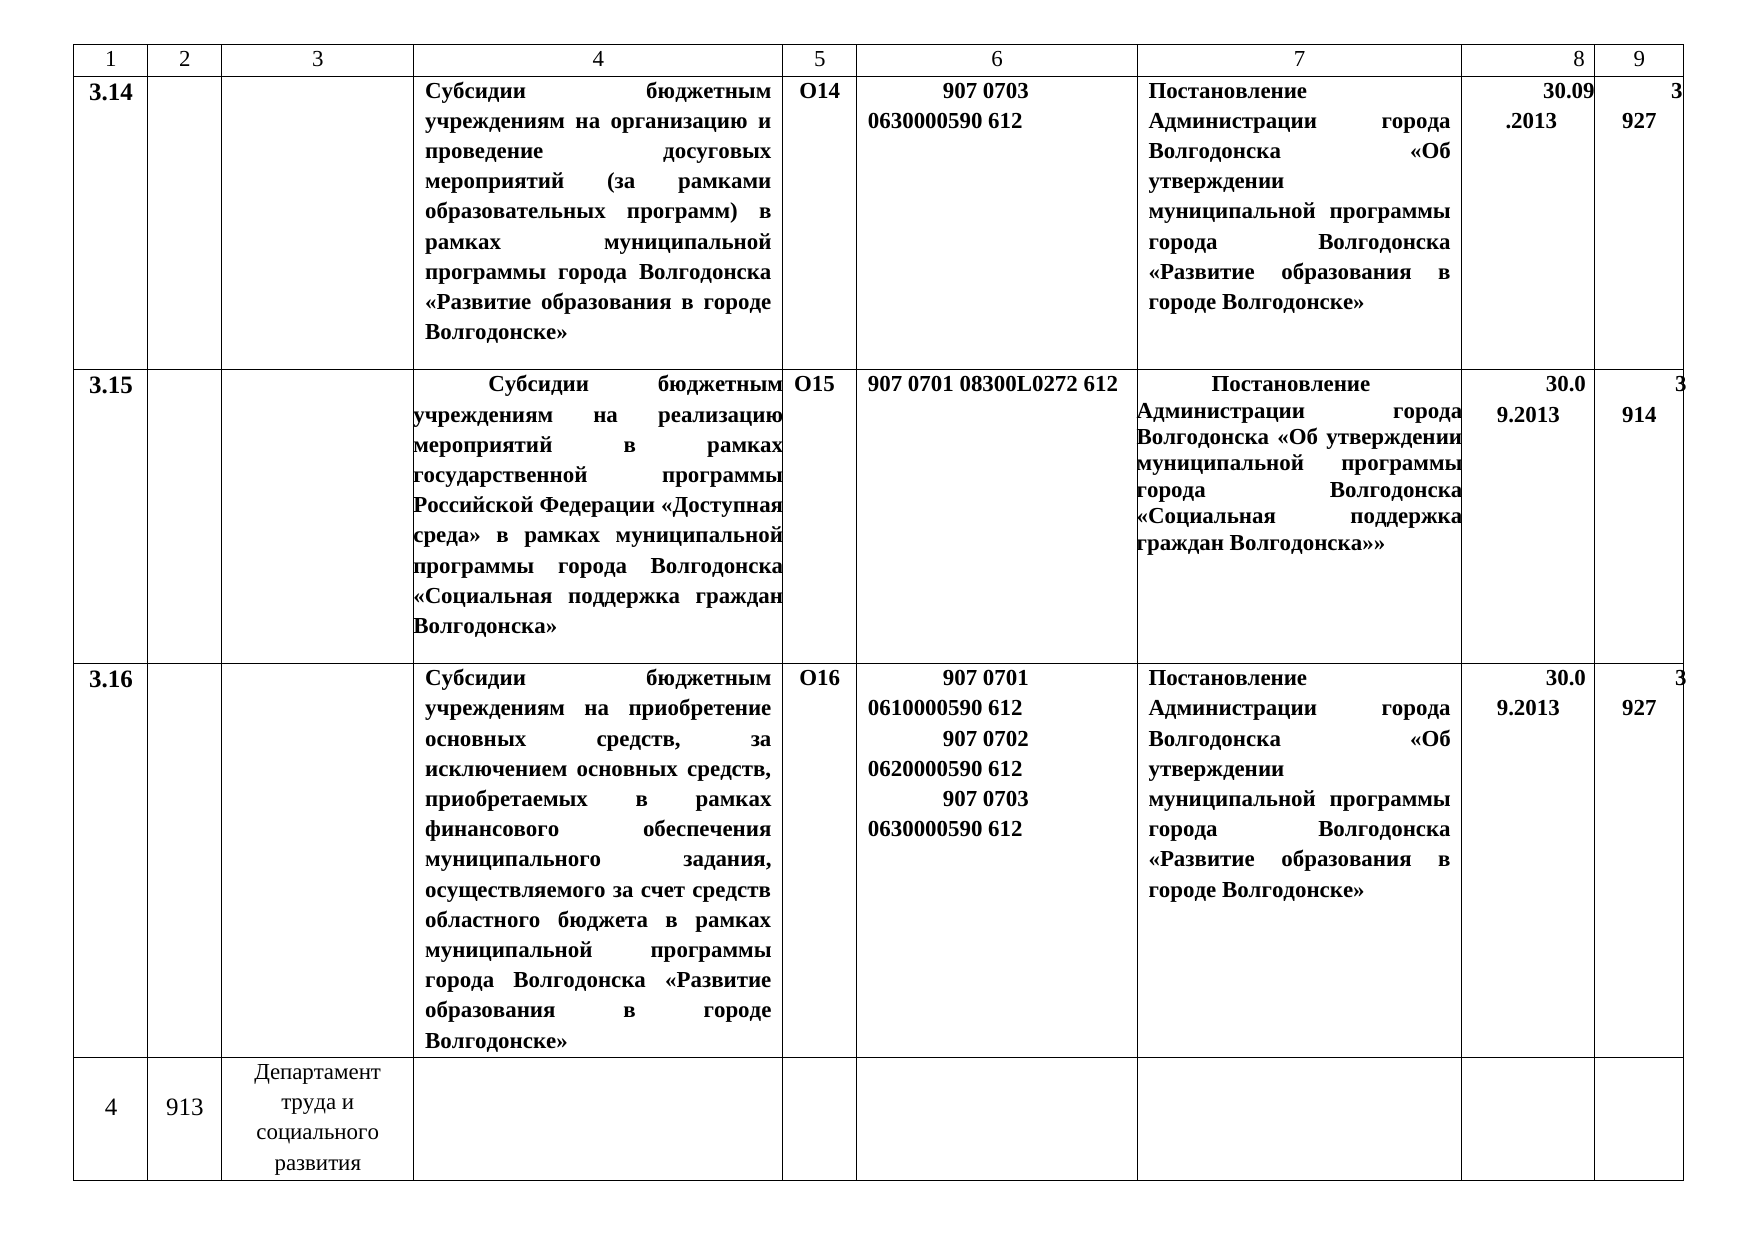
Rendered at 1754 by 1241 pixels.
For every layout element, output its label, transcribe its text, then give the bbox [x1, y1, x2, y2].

table_cell О14 [783, 77, 856, 369]
table_header 6 [857, 45, 1137, 76]
table_cell 30.09.2013 [1462, 370, 1594, 663]
table_header 9 [1595, 45, 1683, 76]
table_cell 3927 [1595, 664, 1683, 1057]
table_cell 4 [74, 1058, 147, 1180]
table_cell О15 [783, 370, 856, 663]
table_cell [1595, 1058, 1683, 1180]
table_header 1 [74, 45, 147, 76]
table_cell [1138, 77, 1461, 369]
table_cell [222, 370, 413, 663]
table_cell [783, 1058, 856, 1180]
table_cell 907 0701 0610000590 612 907 0702 0620000590 612 907 0703 0630000590 612 [857, 664, 1137, 1057]
table_cell 3.14 [74, 77, 147, 369]
table_cell Субсидии бюджетным учреждениям на организацию и проведение досуговых мероприятий (за рамками образовательных программ) в рамках муниципальной программы города Волгодонска «Развитие образования в городе Волгодонске» [414, 77, 782, 369]
table_header 2 [148, 45, 221, 76]
table_cell 30.09.2013 [1462, 77, 1594, 369]
table_cell [148, 370, 221, 663]
table_cell [414, 1058, 782, 1180]
table_cell 3.16 [74, 664, 147, 1057]
table_header 5 [783, 45, 856, 76]
table_cell 3927 [1595, 77, 1683, 369]
table_cell [222, 664, 413, 1057]
table_cell [1138, 1058, 1461, 1180]
table_cell [222, 77, 413, 369]
table_cell 3.15 [74, 370, 147, 663]
table_header 3 [222, 45, 413, 76]
table_cell Субсидии бюджетным учреждениям на приобретение основных средств, за исключением основных средств, приобретаемых в рамках финансового обеспечения муниципального задания, осуществляемого за счет средств областного бюджета в рамках муниципальной программы города Волгодонска «Развитие образования в городе Волгодонске» [414, 664, 782, 1057]
table_header 7 [1138, 45, 1461, 76]
table_cell [148, 664, 221, 1057]
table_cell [222, 1058, 413, 1180]
table_cell [148, 77, 221, 369]
table_cell 3914 [1595, 370, 1683, 663]
table_header 8 [1462, 45, 1594, 76]
table_cell 907 0703 0630000590 612 [857, 77, 1137, 369]
table_cell О16 [783, 664, 856, 1057]
table_cell 913 [148, 1058, 221, 1180]
table_cell [1462, 1058, 1594, 1180]
table_header 4 [414, 45, 782, 76]
table_cell Субсидии бюджетным учреждениям на реализацию мероприятий в рамках государственной программы Российской Федерации «Доступная среда» в рамках муниципальной программы города Волгодонска «Социальная поддержка граждан Волгодонска» [414, 370, 782, 663]
table_cell Постановление Администрации города Волгодонска «Об утверждении муниципальной программы города Волгодонска «Социальная поддержка граждан Волгодонска»» [1138, 370, 1461, 663]
table_cell [857, 1058, 1137, 1180]
table_cell 30.09.2013 [1462, 664, 1594, 1057]
table_cell 907 0701 08300L0272 612 [857, 370, 1137, 663]
table_cell Постановление Администрации города Волгодонска «Об утверждении муниципальной программы города Волгодонска «Развитие образования в городе Волгодонске» [1138, 664, 1461, 1057]
